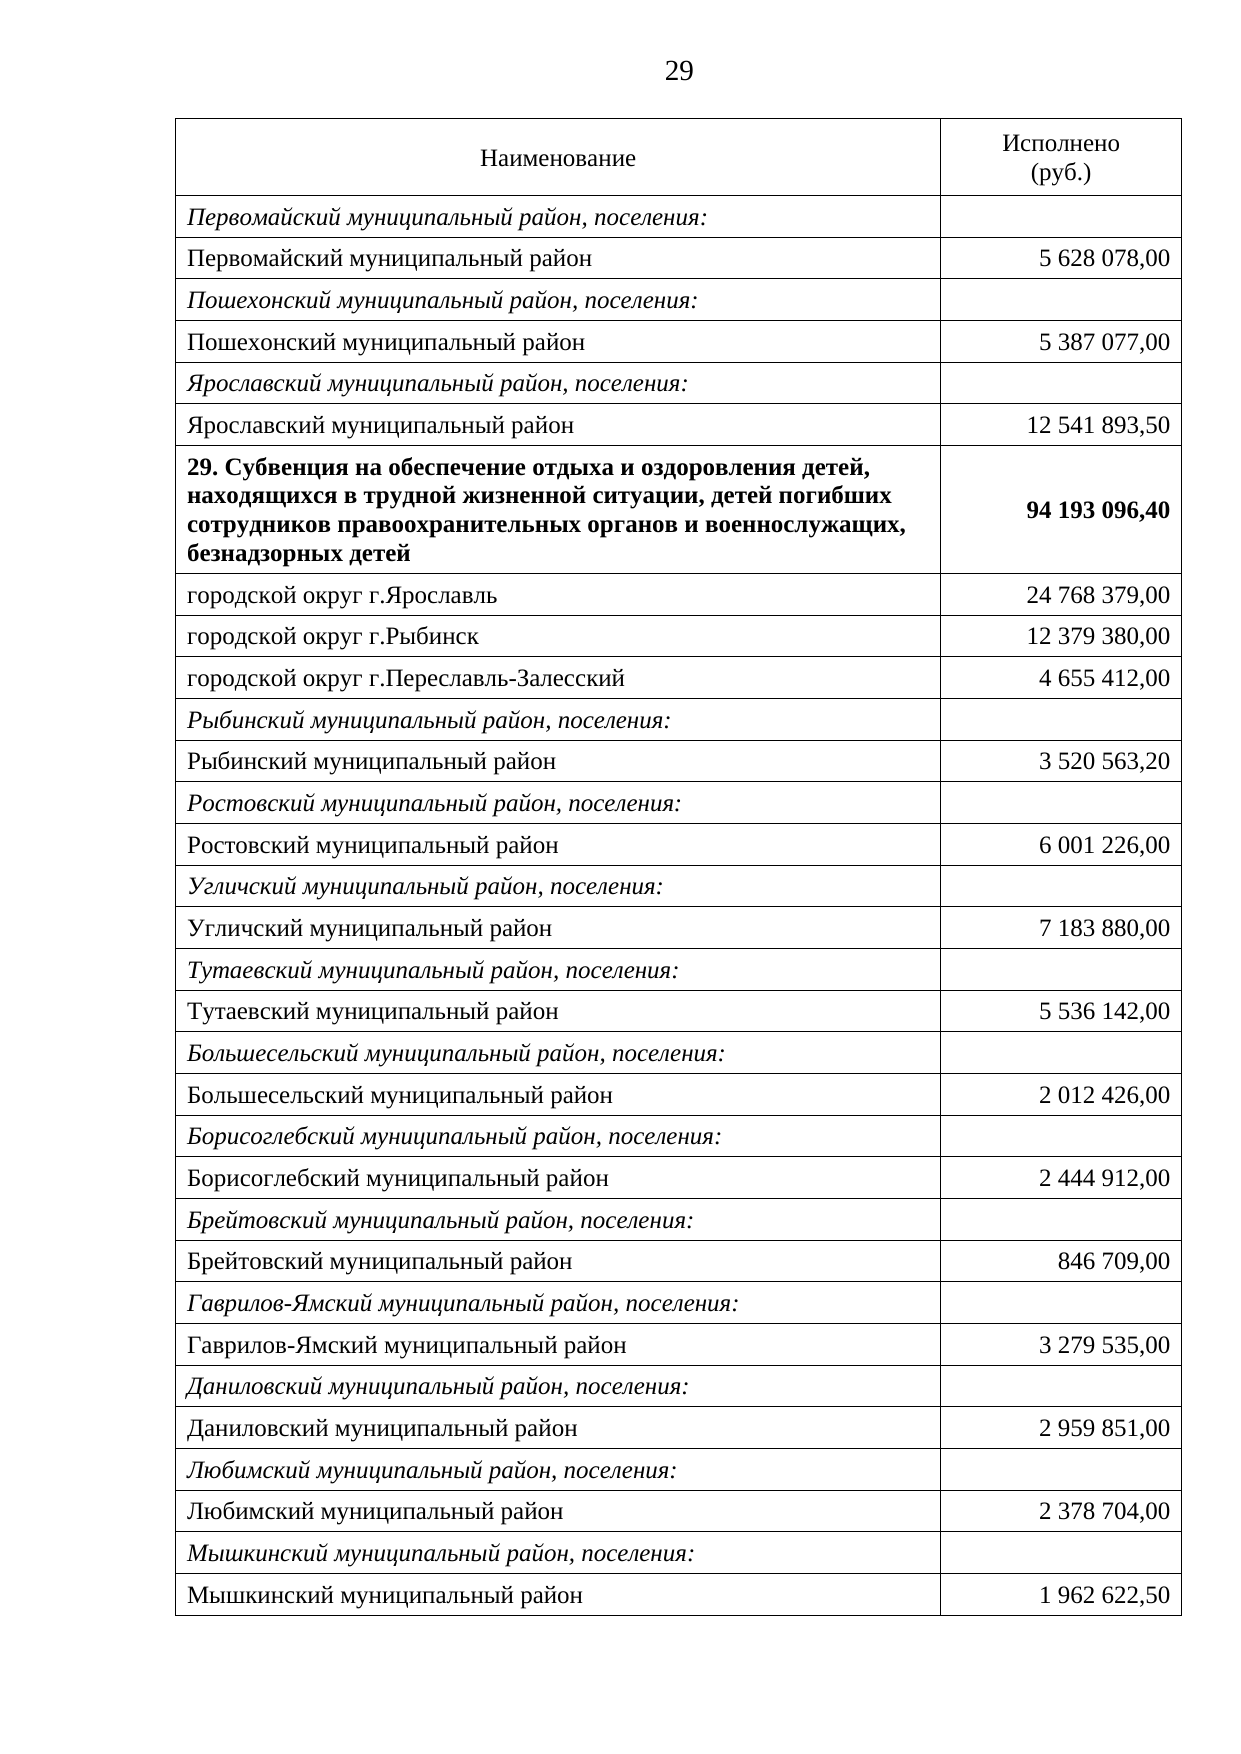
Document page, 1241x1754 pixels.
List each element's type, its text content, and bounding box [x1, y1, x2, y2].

table_cell Борисоглебский муниципальный район [176, 1157, 940, 1198]
table_cell 5 387 077,00 [941, 321, 1181, 362]
table_cell 24 768 379,00 [941, 574, 1181, 614]
table_cell [941, 196, 1181, 237]
table_cell Ярославский муниципальный район [176, 404, 940, 445]
table_cell Пошехонский муниципальный район [176, 321, 940, 362]
table_cell [941, 1199, 1181, 1239]
table_cell Рыбинский муниципальный район, поселения: [176, 699, 940, 739]
table_cell 846 709,00 [941, 1241, 1181, 1281]
table_cell Брейтовский муниципальный район, поселения: [176, 1199, 940, 1239]
table_cell 29. Субвенция на обеспечение отдыха и оздоровления детей, находящихся в трудной жизненной ситуации, детей погибших сотрудников правоохранительных органов и военнослужащих, безнадзорных детей [176, 446, 940, 573]
table_cell Ростовский муниципальный район, поселения: [176, 782, 940, 823]
table_cell [941, 1366, 1181, 1406]
table_cell Даниловский муниципальный район [176, 1407, 940, 1448]
table_cell Тутаевский муниципальный район [176, 991, 940, 1031]
table_cell 2 959 851,00 [941, 1407, 1181, 1448]
table_cell Большесельский муниципальный район [176, 1074, 940, 1114]
table_cell 12 379 380,00 [941, 616, 1181, 656]
table_cell Даниловский муниципальный район, поселения: [176, 1366, 940, 1406]
table_header Исполнено (руб.) [941, 119, 1181, 195]
table_cell 1 962 622,50 [941, 1574, 1181, 1614]
table_cell городской округ г.Ярославль [176, 574, 940, 614]
table_cell 4 655 412,00 [941, 657, 1181, 698]
table_cell Пошехонский муниципальный район, поселения: [176, 279, 940, 320]
table_cell 5 628 078,00 [941, 238, 1181, 278]
table_cell Гаврилов-Ямский муниципальный район, поселения: [176, 1282, 940, 1323]
table_cell [941, 699, 1181, 739]
table_cell 5 536 142,00 [941, 991, 1181, 1031]
table_cell 2 444 912,00 [941, 1157, 1181, 1198]
table_cell [941, 949, 1181, 989]
table_cell Тутаевский муниципальный район, поселения: [176, 949, 940, 989]
table_cell [941, 1116, 1181, 1156]
table_cell Большесельский муниципальный район, поселения: [176, 1032, 940, 1073]
table_cell [941, 866, 1181, 906]
table_cell Первомайский муниципальный район, поселения: [176, 196, 940, 237]
table_cell 2 378 704,00 [941, 1491, 1181, 1531]
table_cell [941, 1449, 1181, 1489]
table_cell 94 193 096,40 [941, 446, 1181, 573]
table_cell 12 541 893,50 [941, 404, 1181, 445]
table_cell [941, 1032, 1181, 1073]
table_cell 2 012 426,00 [941, 1074, 1181, 1114]
table_header Наименование [176, 119, 940, 195]
table_cell Брейтовский муниципальный район [176, 1241, 940, 1281]
table_cell 7 183 880,00 [941, 907, 1181, 948]
table_cell Рыбинский муниципальный район [176, 741, 940, 781]
table_cell Угличский муниципальный район [176, 907, 940, 948]
table_cell [941, 363, 1181, 403]
table_cell городской округ г.Рыбинск [176, 616, 940, 656]
table_cell Борисоглебский муниципальный район, поселения: [176, 1116, 940, 1156]
table_cell Любимский муниципальный район [176, 1491, 940, 1531]
table_cell Ярославский муниципальный район, поселения: [176, 363, 940, 403]
table_cell Угличский муниципальный район, поселения: [176, 866, 940, 906]
table_cell Любимский муниципальный район, поселения: [176, 1449, 940, 1489]
table_cell [941, 1532, 1181, 1573]
table_cell Первомайский муниципальный район [176, 238, 940, 278]
table_cell 3 520 563,20 [941, 741, 1181, 781]
table_cell 6 001 226,00 [941, 824, 1181, 864]
table_cell [941, 782, 1181, 823]
table_cell Мышкинский муниципальный район, поселения: [176, 1532, 940, 1573]
table_cell Мышкинский муниципальный район [176, 1574, 940, 1614]
table_cell Ростовский муниципальный район [176, 824, 940, 864]
table_cell [941, 1282, 1181, 1323]
table_cell 3 279 535,00 [941, 1324, 1181, 1364]
table_cell Гаврилов-Ямский муниципальный район [176, 1324, 940, 1364]
table_cell городской округ г.Переславль-Залесский [176, 657, 940, 698]
table_cell [941, 279, 1181, 320]
